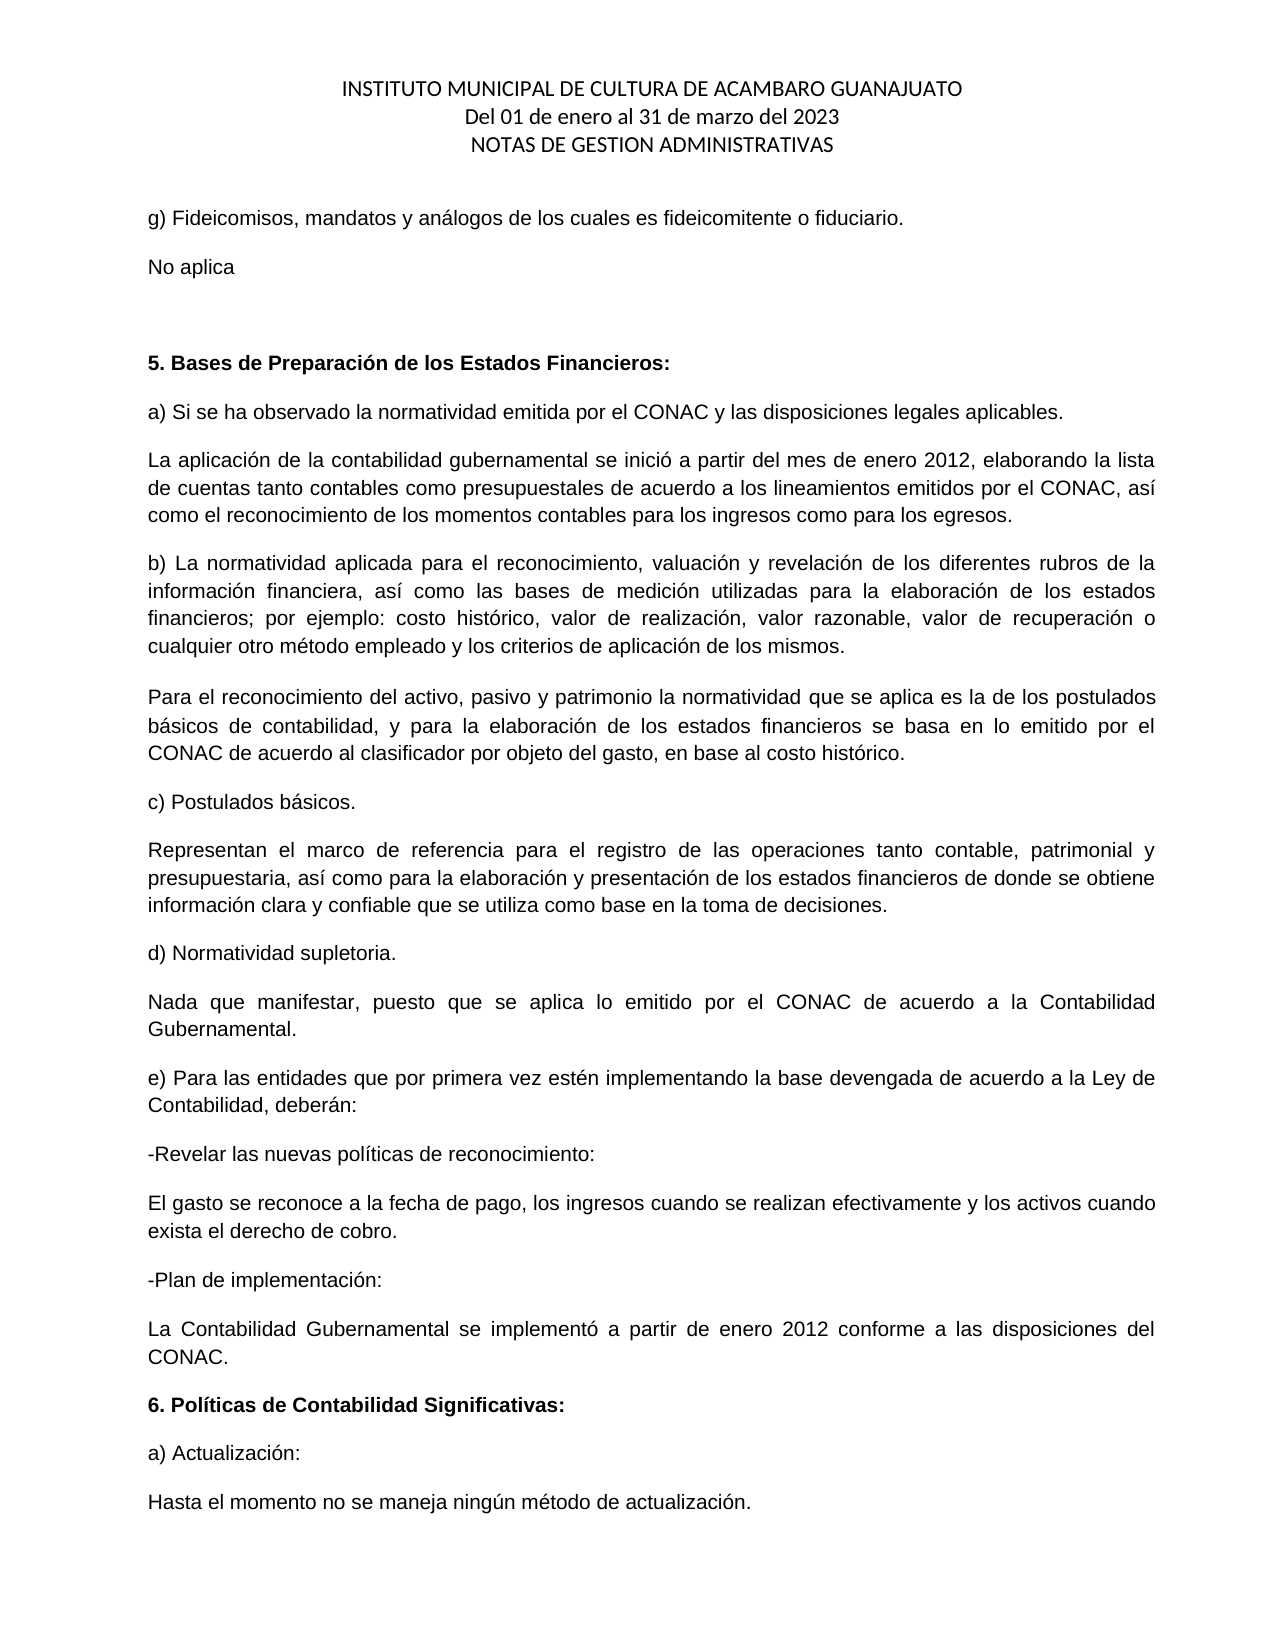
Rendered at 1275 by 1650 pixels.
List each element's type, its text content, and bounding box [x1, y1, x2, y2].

text e) Para las entidades que por primera vez estén implementando la base devengada de acuerdo a la Ley de Contabilidad, deberán: [148, 1065, 1157, 1117]
text Para el reconocimiento del activo, pasivo y patrimonio la normatividad que se aplica es la de los postulados básicos de contabilidad, y para la elaboración de los estados financieros se basa en lo emitido por el CONAC de acuerdo al clasificador por objeto del gasto, en base al costo histórico. [148, 682, 1157, 765]
text El gasto se reconoce a la fecha de pago, los ingresos cuando se realizan efectivamente y los activos cuando exista el derecho de cobro. [148, 1191, 1157, 1243]
text a) Actualización: [148, 1441, 1157, 1465]
text Representan el marco de referencia para el registro de las operaciones tanto contable, patrimonial y presupuestaria, así como para la elaboración y presentación de los estados financieros de donde se obtiene información clara y confiable que se utiliza como base en la toma de decisiones. [148, 838, 1157, 917]
text La Contabilidad Gubernamental se implementó a partir de enero 2012 conforme a las disposiciones del CONAC. [148, 1317, 1157, 1368]
text Hasta el momento no se maneja ningún método de actualización. [148, 1489, 1157, 1513]
text c) Postulados básicos. [148, 789, 1157, 813]
text d) Normatividad supletoria. [148, 941, 1157, 965]
text b) La normatividad aplicada para el reconocimiento, valuación y revelación de los diferentes rubros de la información financiera, así como las bases de medición utilizadas para la elaboración de los estados financieros; por ejemplo: costo histórico, valor de realización, valor razonable, valor de recuperación o cualquier otro método empleado y los criterios de aplicación de los mismos. [148, 551, 1157, 658]
text ‐Revelar las nuevas políticas de reconocimiento: [148, 1141, 1157, 1167]
text 5. Bases de Preparación de los Estados Financieros: [148, 351, 1157, 375]
text La aplicación de la contabilidad gubernamental se inició a partir del mes de enero 2012, elaborando la lista de cuentas tanto contables como presupuestales de acuerdo a los lineamientos emitidos por el CONAC, así como el reconocimiento de los momentos contables para los ingresos como para los egresos. [148, 448, 1157, 527]
text 6. Políticas de Contabilidad Significativas: [148, 1393, 1157, 1417]
text ‐Plan de implementación: [148, 1267, 1157, 1292]
text g) Fideicomisos, mandatos y análogos de los cuales es fideicomitente o fiduciario. [148, 206, 1157, 230]
text No aplica [148, 254, 1157, 278]
text a) Si se ha observado la normatividad emitida por el CONAC y las disposiciones legales aplicables. [148, 399, 1157, 423]
text Nada que manifestar, puesto que se aplica lo emitido por el CONAC de acuerdo a la Contabilidad Gubernamental. [148, 989, 1157, 1041]
